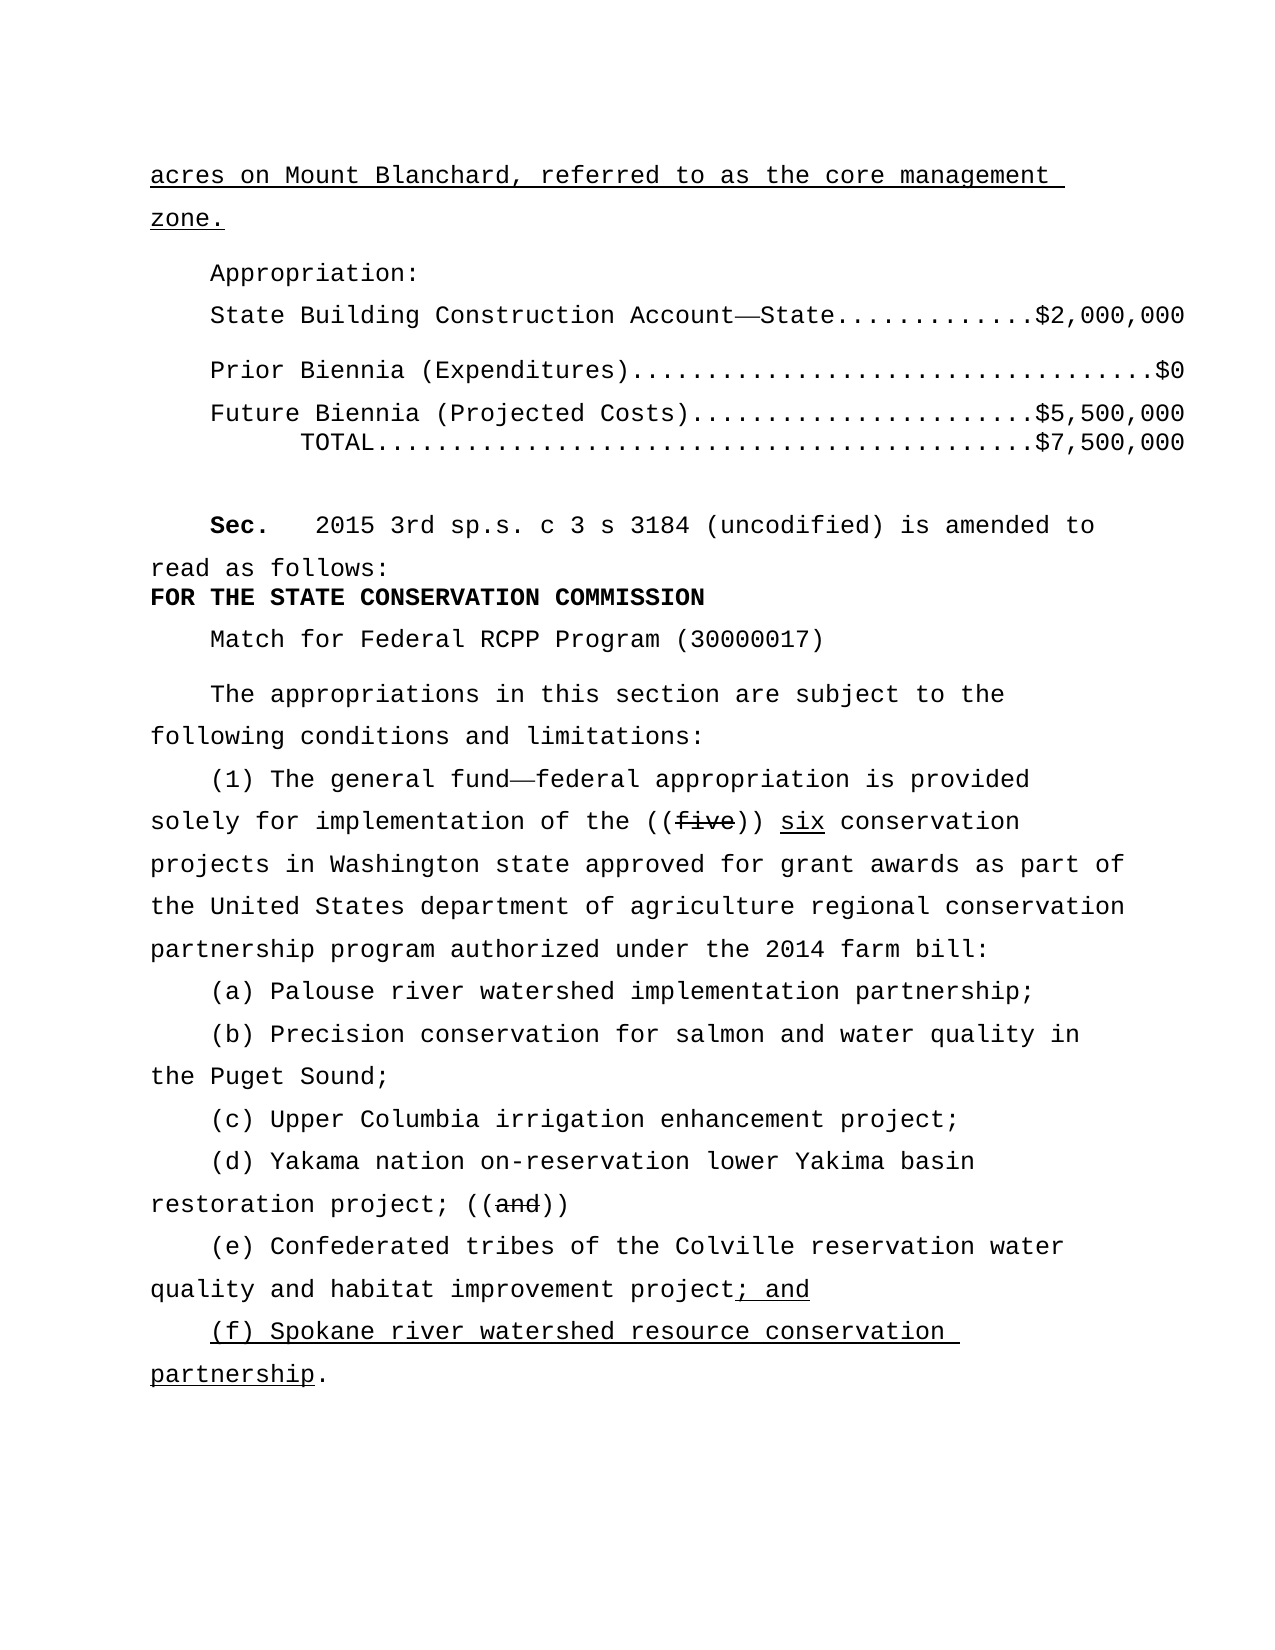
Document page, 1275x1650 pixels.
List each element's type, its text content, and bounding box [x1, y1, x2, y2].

text (1) The general fund—federal appropriation is provided solely for implementation of the ((five)) six conservation projects in Washington state approved for grant awards as part of the United States department of agriculture regional conservation partnership program authorized under the 2014 farm bill: [150, 753, 1125, 966]
text Match for Federal RCPP Program (30000017) [150, 613, 1125, 656]
text (e) Confederated tribes of the Colville reservation water quality and habitat improvement project; and [150, 1221, 1125, 1306]
text Sec. 2015 3rd sp.s. c 3 s 3184 (uncodified) is amended to read as follows: [150, 500, 1125, 585]
text TOTAL $7,500,000 [150, 430, 1125, 458]
text (c) Upper Columbia irrigation enhancement project; [150, 1093, 1125, 1136]
text (f) Spokane river watershed resource conservation partnership. [150, 1306, 1125, 1391]
text State Building Construction Account—State $2,000,000 [150, 290, 1125, 332]
text Appropriation: [150, 247, 1125, 290]
text (a) Palouse river watershed implementation partnership; [150, 966, 1125, 1008]
text (b) Precision conservation for salmon and water quality in the Puget Sound; [150, 1008, 1125, 1093]
text The appropriations in this section are subject to the following conditions and limitations: [150, 668, 1125, 753]
text FOR THE STATE CONSERVATION COMMISSION [150, 585, 1125, 613]
text (d) Yakama nation on-reservation lower Yakima basin restoration project; ((and)) [150, 1136, 1125, 1221]
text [150, 150, 1125, 235]
text Future Biennia (Projected Costs) $5,500,000 [150, 387, 1125, 430]
text Prior Biennia (Expenditures) $0 [150, 345, 1125, 387]
